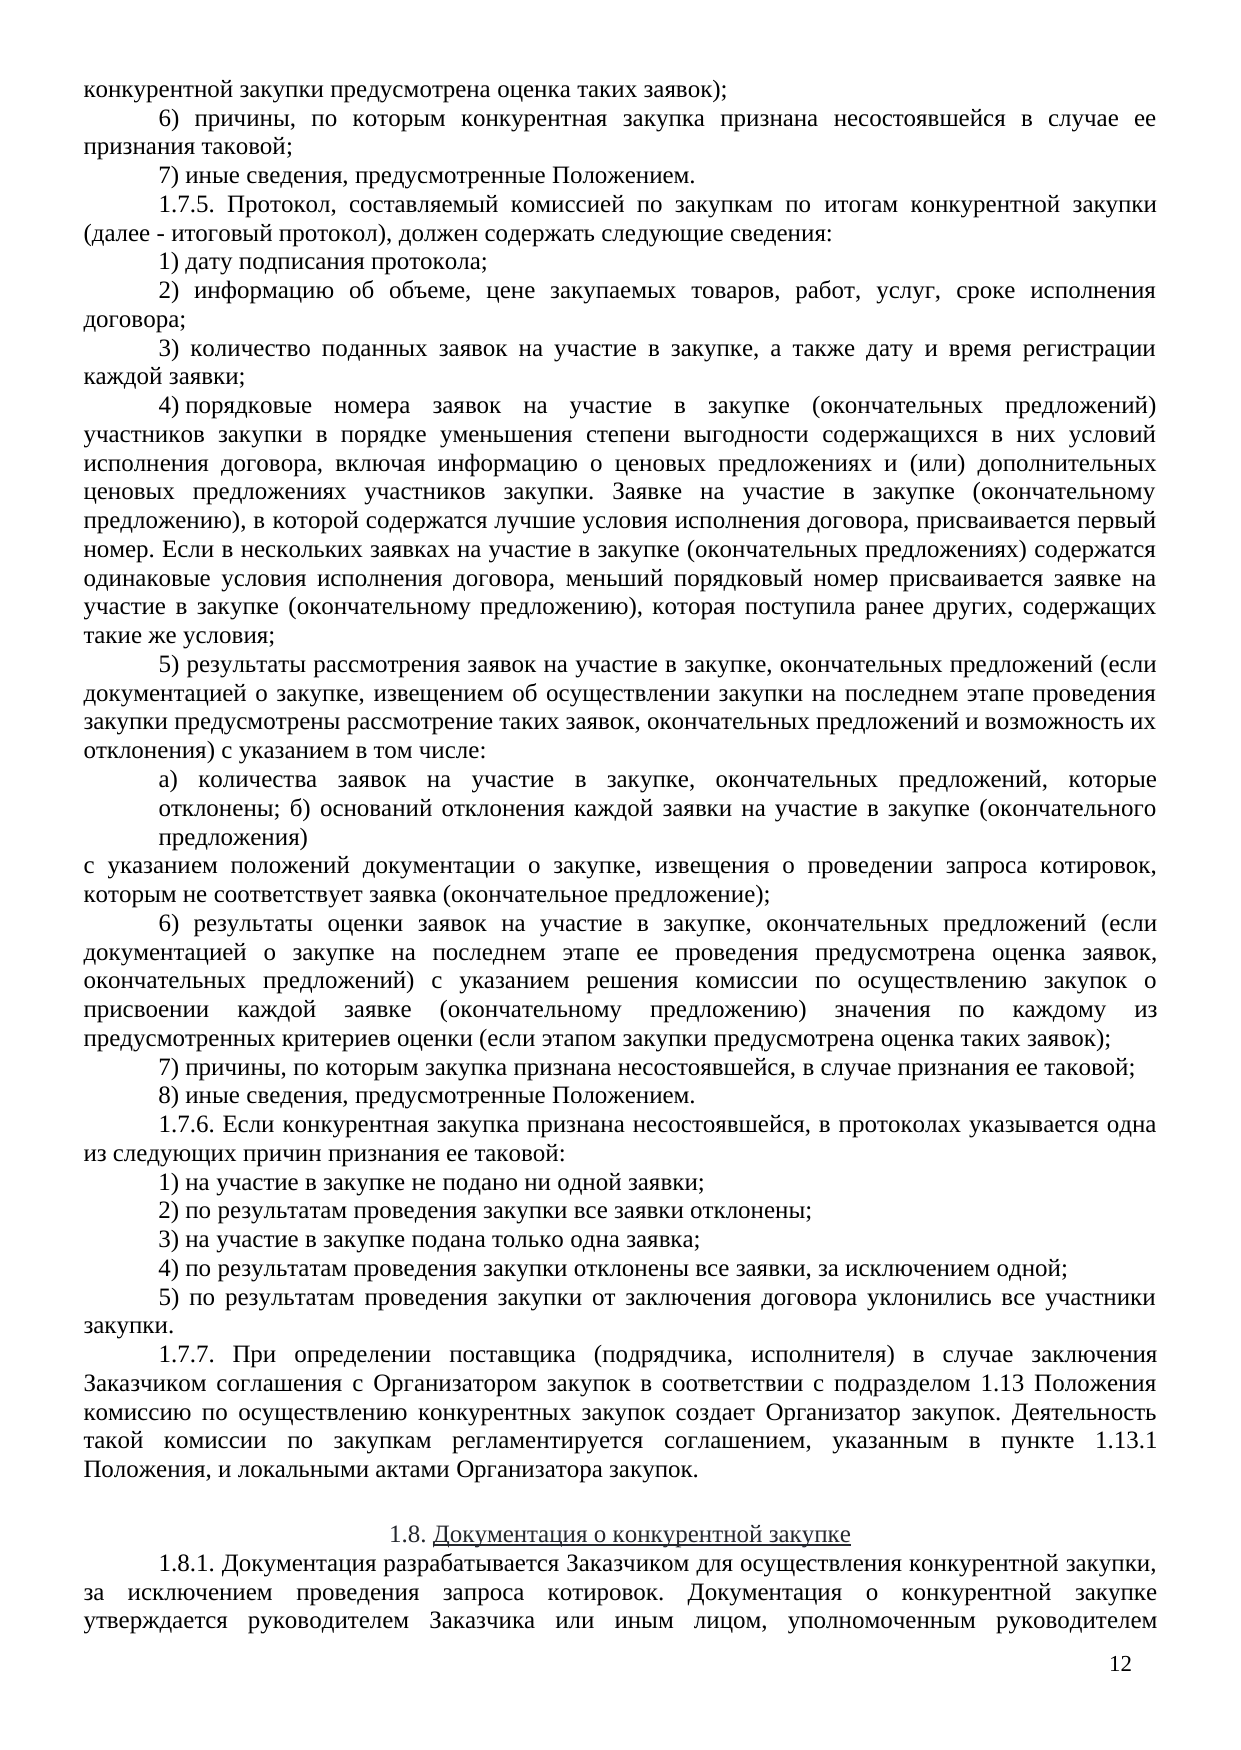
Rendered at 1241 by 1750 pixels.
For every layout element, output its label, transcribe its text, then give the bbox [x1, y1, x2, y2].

list причины, по которым конкурентная закупка признана несостоявшейся в случае ее признания таковой; [83, 103, 1156, 160]
text с указанием положений документации о закупке, извещения о проведении запроса котировок, которым не соответствует заявка (окончательное предложение); [83, 850, 1156, 908]
list информацию об объеме, цене закупаемых товаров, работ, услуг, сроке исполнения договора; [83, 275, 1156, 333]
list порядковые номера заявок на участие в закупке (окончательных предложений) участников закупки в порядке уменьшения степени выгодности содержащихся в них условий исполнения договора, включая информацию о ценовых предложениях и (или) дополнительных ценовых предложениях участников закупки. Заявке на участие в закупке (окончательному предложению), в которой содержатся лучшие условия исполнения договора, присваивается первый номер. Если в нескольких заявках на участие в закупке (окончательных предложениях) содержатся одинаковые условия исполнения договора, меньший порядковый номер присваивается заявке на участие в закупке (окончательному предложению), которая поступила ранее других, содержащих такие же условия; [83, 390, 1157, 649]
list на участие в закупке подана только одна заявка; [158, 1224, 1169, 1253]
list результаты оценки заявок на участие в закупке, окончательных предложений (если документацией о закупке на последнем этапе ее проведения предусмотрена оценка заявок, окончательных предложений) с указанием решения комиссии по осуществлению закупок о присвоении каждой заявке (окончательному предложению) значения по каждому из предусмотренных критериев оценки (если этапом закупки предусмотрена оценка таких заявок); [83, 908, 1157, 1052]
list иные сведения, предусмотренные Положением. [158, 160, 1169, 189]
list Протокол, составляемый комиссией по закупкам по итогам конкурентной закупки (далее - итоговый протокол), должен содержать следующие сведения: [83, 189, 1157, 246]
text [83, 74, 1156, 103]
list Если конкурентная закупка признана несостоявшейся, в протоколах указывается одна из следующих причин признания ее таковой: [83, 1109, 1157, 1167]
list Документация о конкурентной закупке [389, 1519, 1169, 1548]
list по результатам проведения закупки отклонены все заявки, за исключением одной; [158, 1253, 1169, 1282]
list При определении поставщика (подрядчика, исполнителя) в случае заключения Заказчиком соглашения с Организатором закупок в соответствии с подразделом 1.13 Положения комиссию по осуществлению конкурентных закупок создает Организатор закупок. Деятельность такой комиссии по закупкам регламентируется соглашением, указанным в пункте 1.13.1 Положения, и локальными актами Организатора закупок. [83, 1339, 1158, 1483]
list причины, по которым закупка признана несостоявшейся, в случае признания ее таковой; [158, 1052, 1169, 1080]
list иные сведения, предусмотренные Положением. [158, 1080, 1169, 1109]
list дату подписания протокола; [158, 246, 1169, 275]
list количество поданных заявок на участие в закупке, а также дату и время регистрации каждой заявки; [83, 333, 1157, 390]
list по результатам проведения закупки все заявки отклонены; [158, 1195, 1169, 1224]
list на участие в закупке не подано ни одной заявки; [158, 1167, 1169, 1195]
list по результатам проведения закупки от заключения договора уклонились все участники закупки. [83, 1282, 1157, 1339]
text а) количества заявок на участие в закупке, окончательных предложений, которые отклонены; б) оснований отклонения каждой заявки на участие в закупке (окончательного предложения) [158, 764, 1157, 850]
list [83, 1548, 1157, 1634]
list результаты рассмотрения заявок на участие в закупке, окончательных предложений (если документацией о закупке, извещением об осуществлении закупки на последнем этапе проведения закупки предусмотрены рассмотрение таких заявок, окончательных предложений и возможность их отклонения) с указанием в том числе: [83, 649, 1157, 764]
